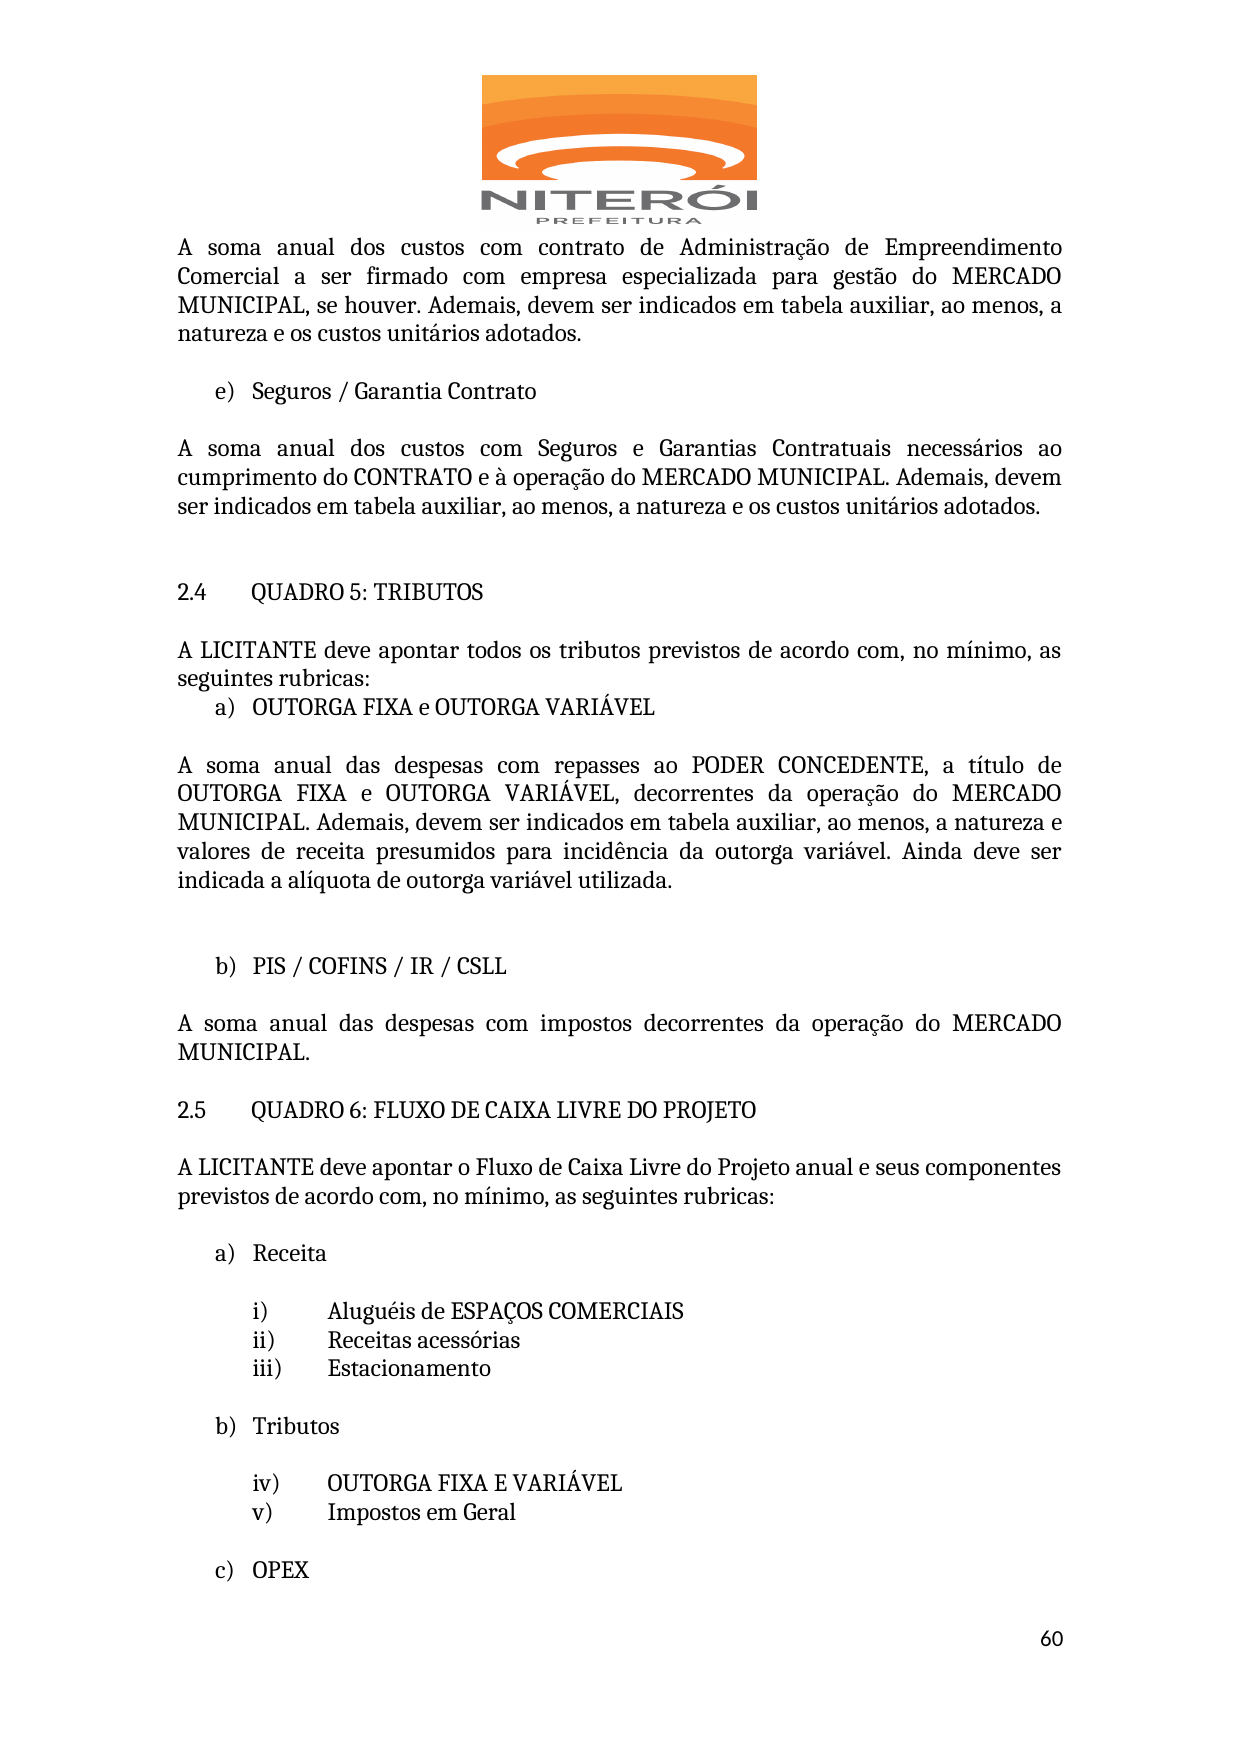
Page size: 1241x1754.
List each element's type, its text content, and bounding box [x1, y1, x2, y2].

list PIS / COFINS / IR / CSLL [215, 952, 1063, 981]
list Estacionamento [252, 1354, 1063, 1383]
text A LICITANTE deve apontar todos os tributos previstos de acordo com, no mínimo, as seguintes rubricas: [177, 636, 1063, 693]
text A soma anual dos custos com contrato de Administração de Empreendimento Comercial a ser firmado com empresa especializada para gestão do MERCADO MUNICIPAL, se houver. Ademais, devem ser indicados em tabela auxiliar, ao menos, a natureza e os custos unitários adotados. [177, 233, 1063, 348]
text 2.5 QUADRO 6: FLUXO DE CAIXA LIVRE DO PROJETO [177, 1096, 1063, 1124]
list Impostos em Geral [252, 1498, 1063, 1527]
list Receitas acessórias [252, 1326, 1063, 1354]
text A soma anual das despesas com impostos decorrentes da operação do MERCADO MUNICIPAL. [177, 1009, 1063, 1067]
list Aluguéis de ESPAÇOS COMERCIAIS [252, 1297, 1063, 1326]
text A soma anual dos custos com Seguros e Garantias Contratuais necessários ao cumprimento do CONTRATO e à operação do MERCADO MUNICIPAL. Ademais, devem ser indicados em tabela auxiliar, ao menos, a natureza e os custos unitários adotados. [177, 434, 1063, 521]
list Seguros / Garantia Contrato [215, 377, 1063, 406]
list Tributos [215, 1412, 1063, 1441]
list OUTORGA FIXA E VARIÁVEL [252, 1469, 1063, 1498]
text A LICITANTE deve apontar o Fluxo de Caixa Livre do Projeto anual e seus componentes previstos de acordo com, no mínimo, as seguintes rubricas: [177, 1153, 1063, 1211]
list OPEX [215, 1556, 1063, 1584]
text A soma anual das despesas com repasses ao PODER CONCEDENTE, a título de OUTORGA FIXA e OUTORGA VARIÁVEL, decorrentes da operação do MERCADO MUNICIPAL. Ademais, devem ser indicados em tabela auxiliar, ao menos, a natureza e valores de receita presumidos para incidência da outorga variável. Ainda deve ser indicada a alíquota de outorga variável utilizada. [177, 751, 1063, 894]
list Receita [215, 1239, 1063, 1268]
text 2.4 QUADRO 5: TRIBUTOS [177, 578, 1063, 607]
list OUTORGA FIXA e OUTORGA VARIÁVEL [215, 693, 1063, 722]
